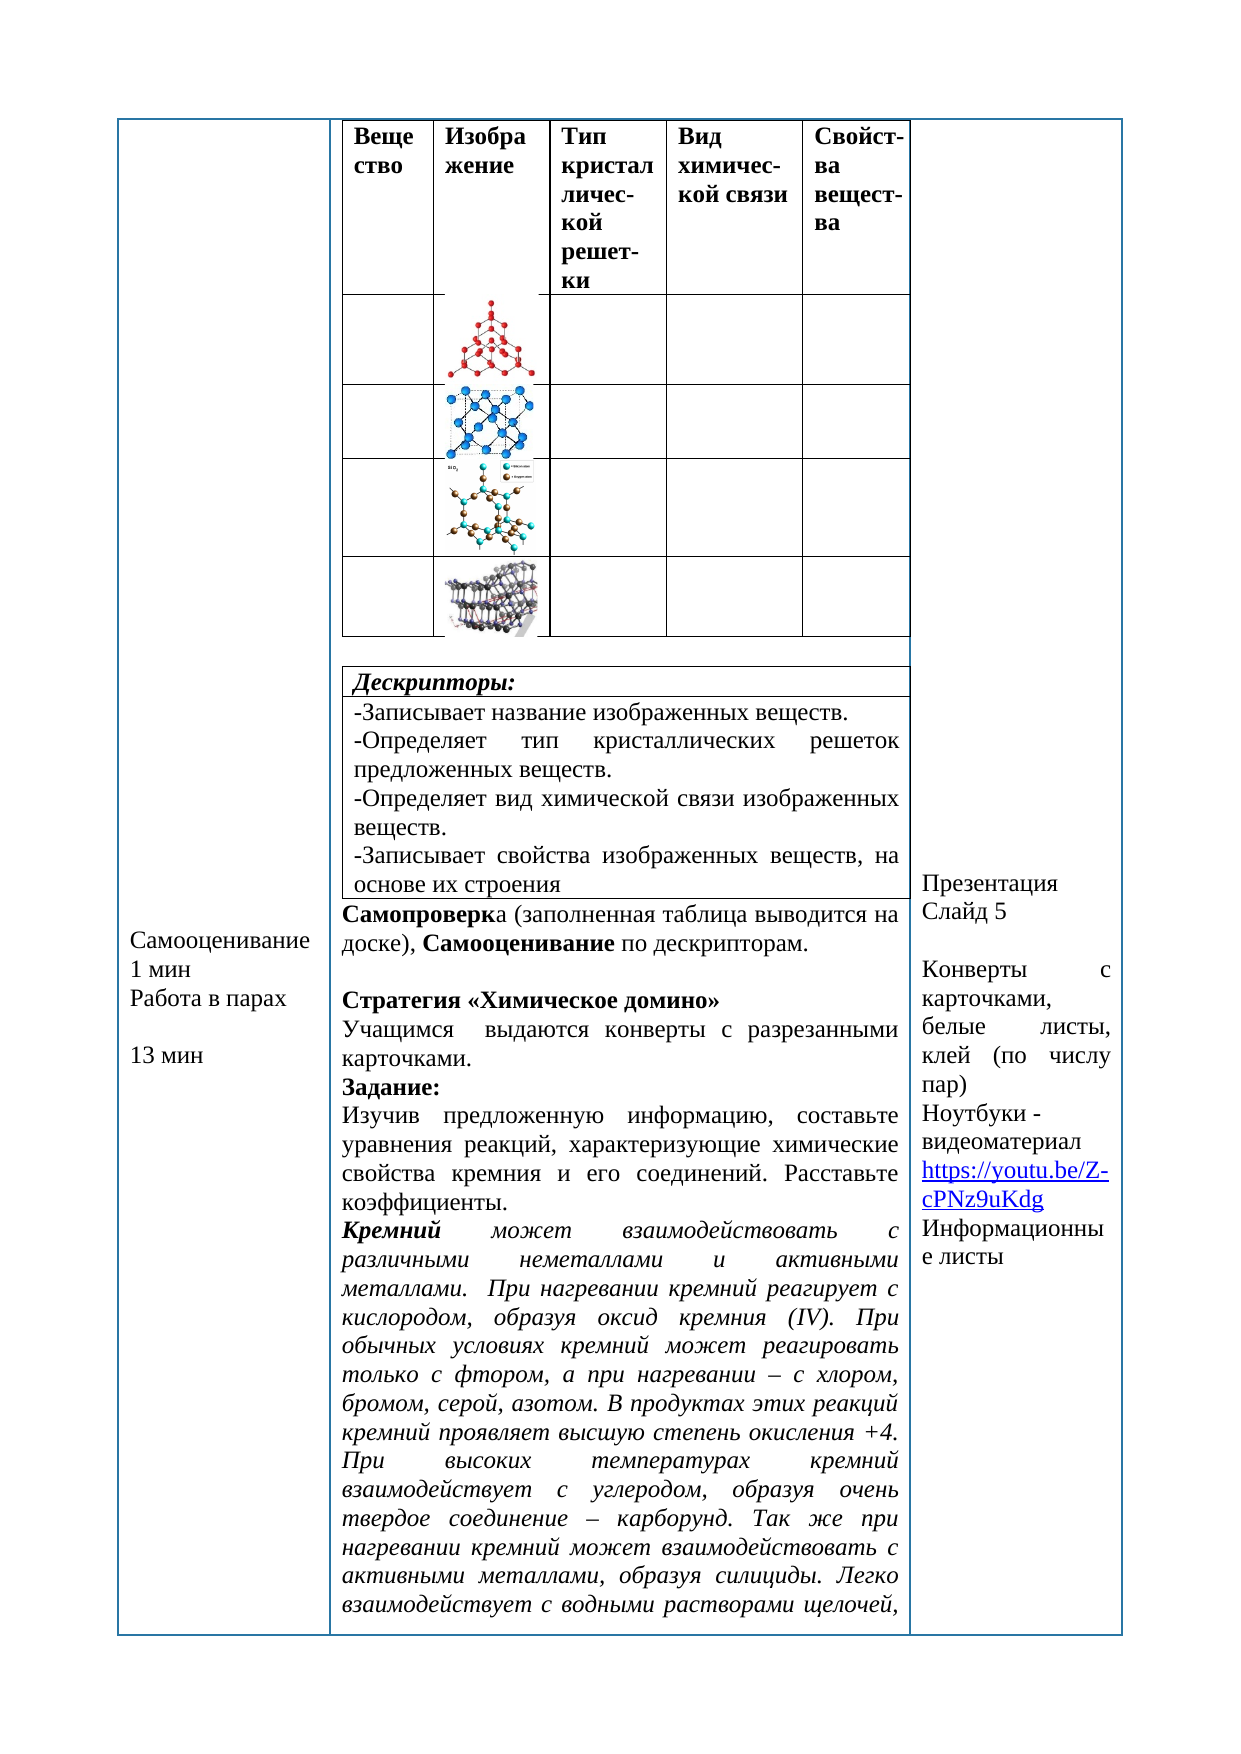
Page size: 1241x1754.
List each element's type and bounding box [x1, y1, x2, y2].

table_cell [911, 120, 1121, 1634]
picture [444, 294, 539, 556]
table_cell [331, 120, 909, 1634]
picture [444, 557, 538, 637]
table_cell [119, 120, 329, 1634]
